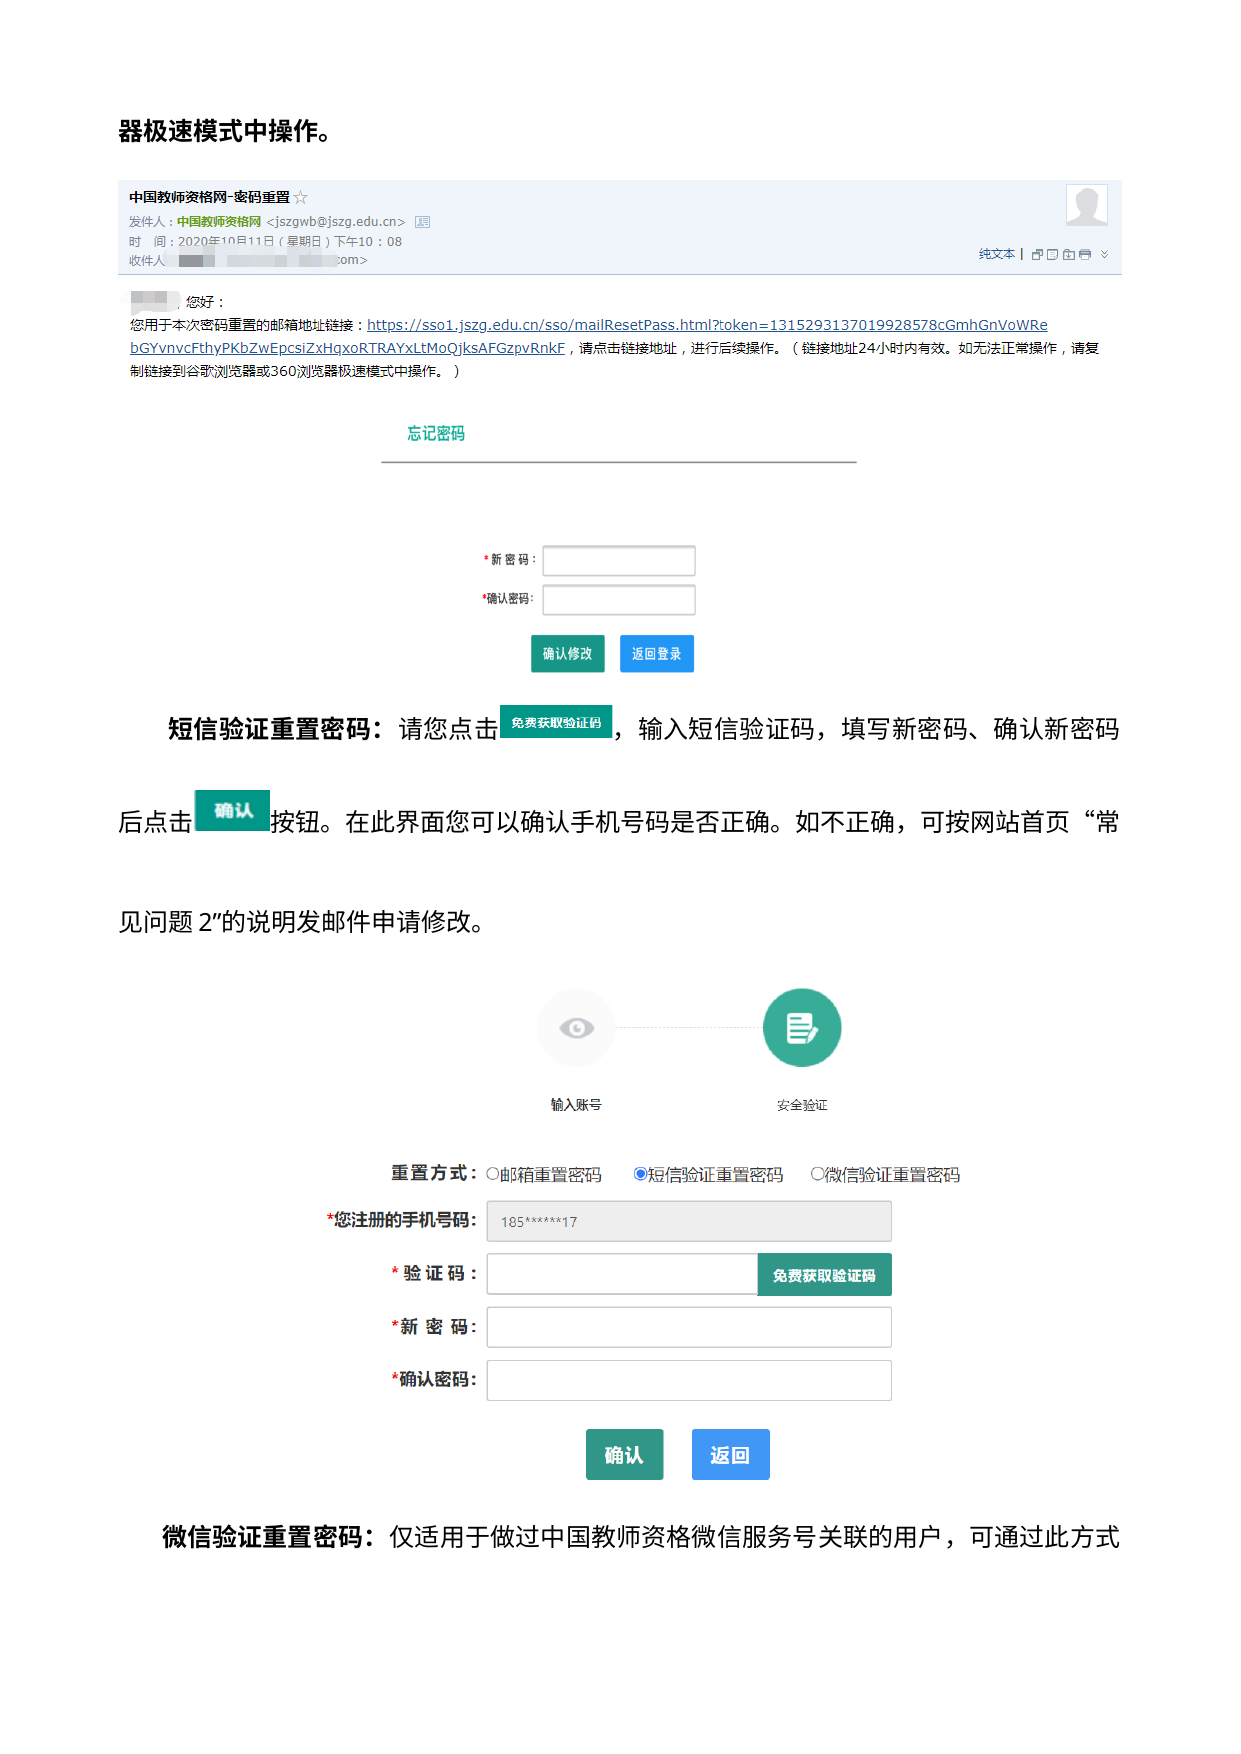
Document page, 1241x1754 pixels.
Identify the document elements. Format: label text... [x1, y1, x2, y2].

picture [500, 705, 613, 738]
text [118, 97, 1122, 162]
picture [193, 790, 270, 831]
text 短信验证重置密码：请您点击，输入短信验证码，填写新密码、确认新密码后点击按钮。在此界面您可以确认手机号码是否正确。如不正确，可按网站首页“常见问题2”的说明发邮件申请修改。 [118, 693, 1122, 953]
picture [118, 180, 1123, 400]
picture [380, 420, 860, 680]
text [118, 1503, 1122, 1568]
picture [316, 971, 968, 1485]
